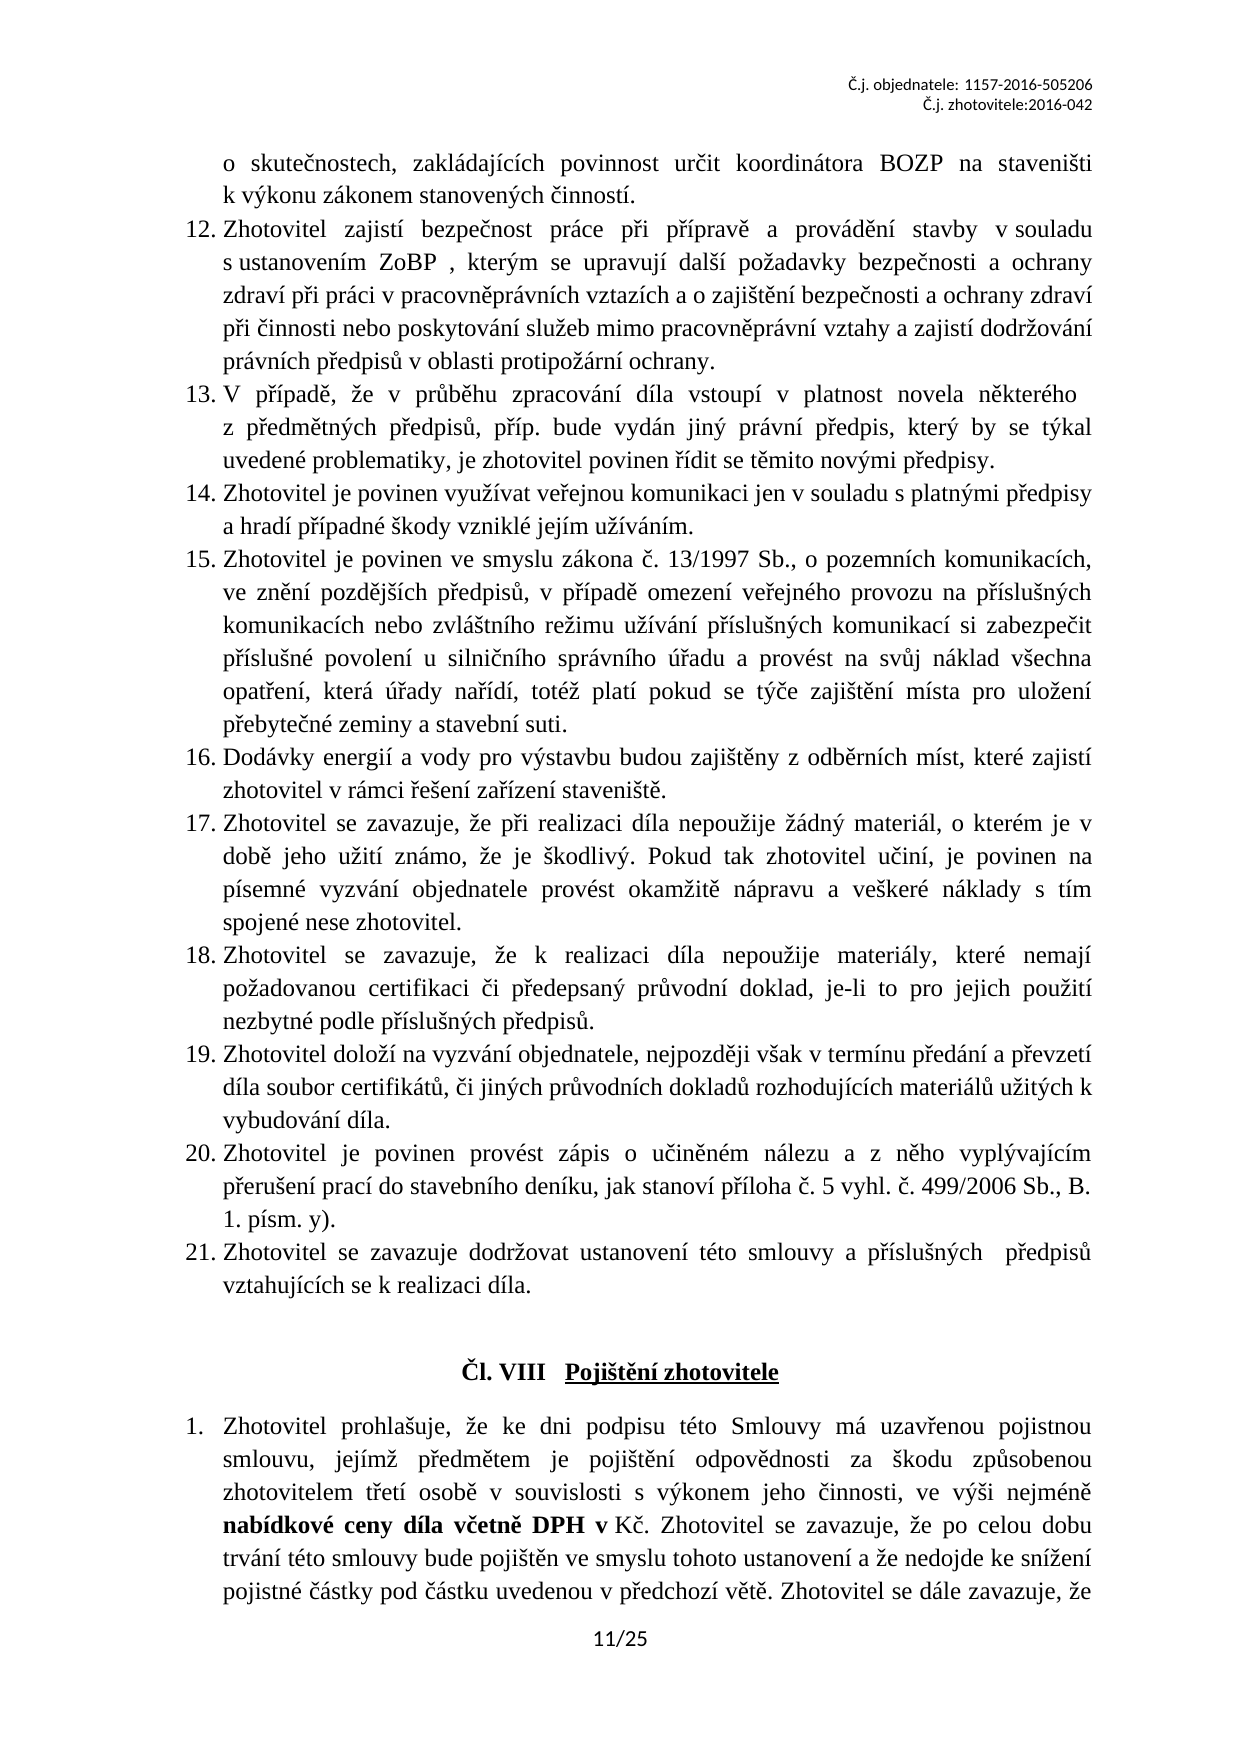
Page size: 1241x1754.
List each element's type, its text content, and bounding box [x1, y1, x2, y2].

list Zhotovitel je povinen využívat veřejnou komunikaci jen v souladu s platnými předpisy a hradí případné škody vzniklé jejím užíváním. [185, 478, 1093, 539]
list Zhotovitel je povinen ve smyslu zákona č. 13/1997 Sb., o pozemních komunikacích, ve znění pozdějších předpisů, v případě omezení veřejného provozu na příslušných komunikacích nebo zvláštního režimu užívání příslušných komunikací si zabezpečit příslušné povolení u silničního správního úřadu a provést na svůj náklad všechna opatření, která úřady nařídí, totéž platí pokud se týče zajištění místa pro uložení přebytečné zeminy a stavební suti. [185, 544, 1093, 738]
list Zhotovitel se zavazuje, že při realizaci díla nepoužije žádný materiál, o kterém je v době jeho užití známo, že je škodlivý. Pokud tak zhotovitel učiní, je povinen na písemné vyzvání objednatele provést okamžitě nápravu a veškeré náklady s tím spojené nese zhotovitel. [185, 808, 1093, 936]
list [185, 148, 1093, 209]
list Zhotovitel doloží na vyzvání objednatele, nejpozději však v termínu předání a převzetí díla soubor certifikátů, či jiných průvodních dokladů rozhodujících materiálů užitých k vybudování díla. [185, 1039, 1093, 1134]
list Zhotovitel je povinen provést zápis o učiněném nálezu a z něho vyplývajícím přerušení prací do stavebního deníku, jak stanoví příloha č. 5 vyhl. č. 499/2006 Sb., B. 1. písm. y). [185, 1138, 1093, 1233]
list Dodávky energií a vody pro výstavbu budou zajištěny z odběrních míst, které zajistí zhotovitel v rámci řešení zařízení staveniště. [185, 742, 1093, 804]
text Čl. VIII Pojištění zhotovitele [148, 1357, 1093, 1386]
list Zhotovitel zajistí bezpečnost práce při přípravě a provádění stavby v souladu s ustanovením ZoBP , kterým se upravují další požadavky bezpečnosti a ochrany zdraví při práci v pracovněprávních vztazích a o zajištění bezpečnosti a ochrany zdraví při činnosti nebo poskytování služeb mimo pracovněprávní vztahy a zajistí dodržování právních předpisů v oblasti protipožární ochrany. [185, 214, 1093, 374]
list V případě, že v průběhu zpracování díla vstoupí v platnost novela některého z předmětných předpisů, příp. bude vydán jiný právní předpis, který by se týkal uvedené problematiky, je zhotovitel povinen řídit se těmito novými předpisy. [185, 379, 1093, 473]
list Zhotovitel se zavazuje, že k realizaci díla nepoužije materiály, které nemají požadovanou certifikaci či předepsaný průvodní doklad, je-li to pro jejich použití nezbytné podle příslušných předpisů. [185, 940, 1093, 1035]
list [185, 1411, 1093, 1605]
list Zhotovitel se zavazuje dodržovat ustanovení této smlouvy a příslušných předpisů vztahujících se k realizaci díla. [185, 1237, 1093, 1299]
